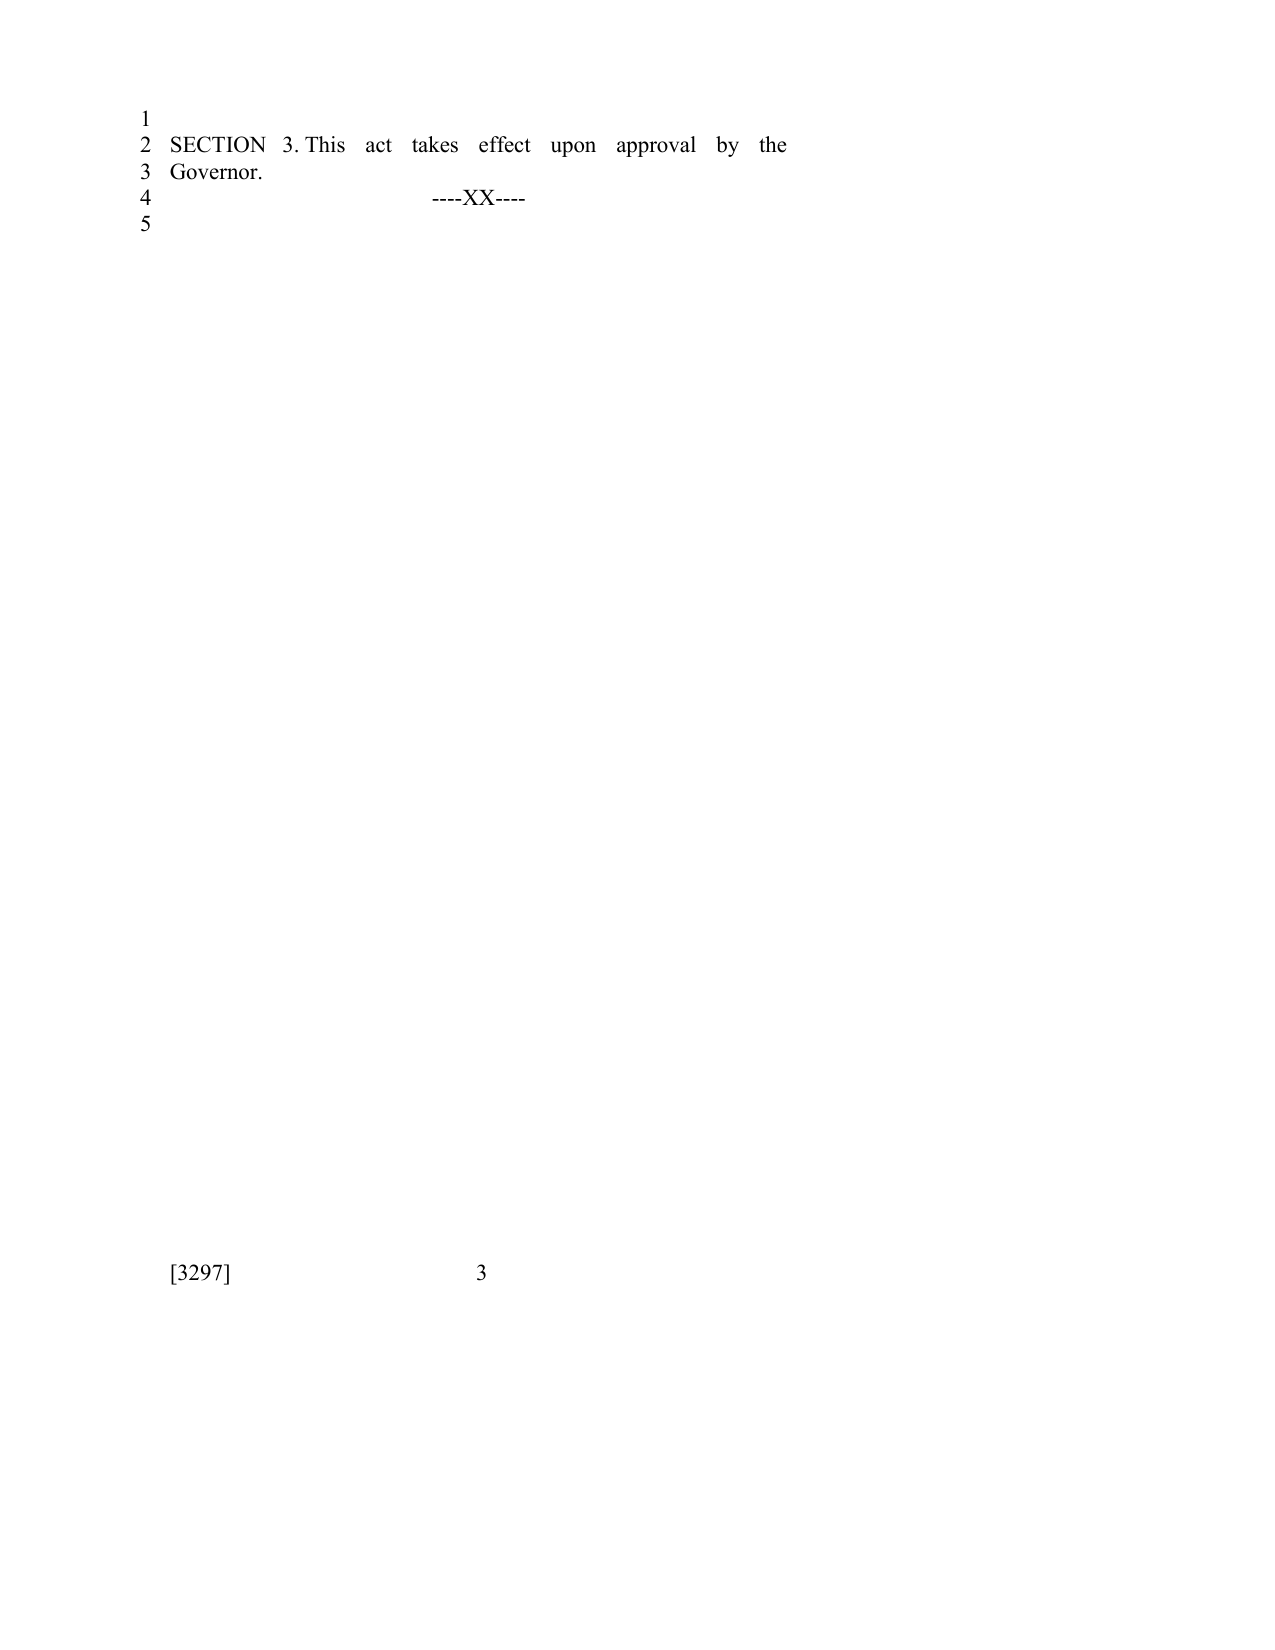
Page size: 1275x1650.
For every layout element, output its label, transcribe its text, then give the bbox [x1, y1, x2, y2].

text SECTION 3. This act takes effect upon approval by the Governor. [169, 131, 787, 184]
text ----XX---- [169, 184, 787, 210]
